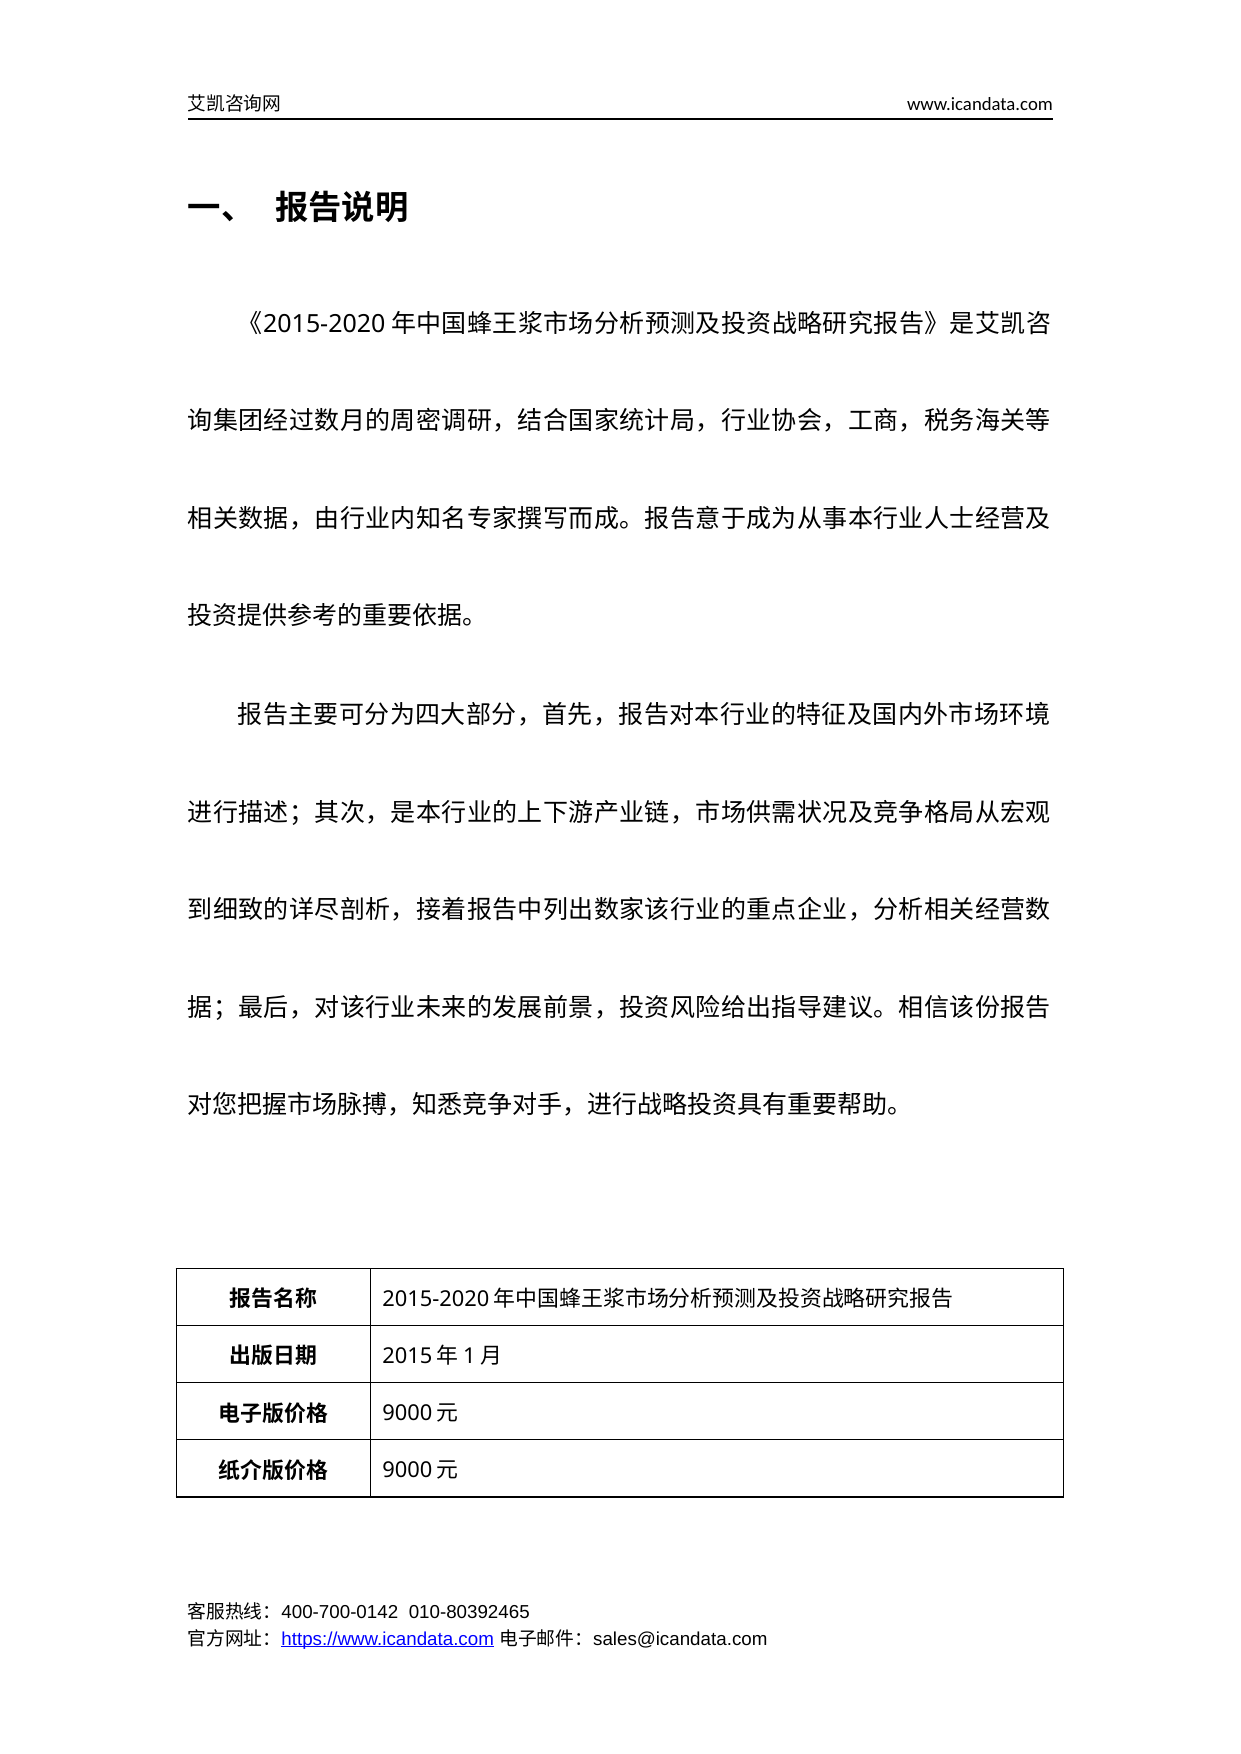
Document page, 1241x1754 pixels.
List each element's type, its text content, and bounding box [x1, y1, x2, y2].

table_header 报告名称 [177, 1269, 370, 1325]
table_cell 出版日期 [177, 1326, 370, 1382]
table_cell 电子版价格 [177, 1383, 370, 1439]
table_cell 9000元 [371, 1383, 1063, 1439]
table_cell 纸介版价格 [177, 1440, 370, 1496]
text 报告主要可分为四大部分，首先，报告对本行业的特征及国内外市场环境进行描述；其次，是本行业的上下游产业链，市场供需状况及竞争格局从宏观到细致的详尽剖析，接着报告中列出数家该行业的重点企业，分析相关经营数据；最后，对该行业未来的发展前景，投资风险给出指导建议。相信该份报告对您把握市场脉搏，知悉竞争对手，进行战略投资具有重要帮助。 [187, 681, 1053, 1136]
subtitle 报告说明 [187, 172, 1053, 237]
table_cell 2015年1月 [371, 1326, 1063, 1382]
table_header 2015-2020年中国蜂王浆市场分析预测及投资战略研究报告 [371, 1269, 1063, 1325]
text 《2015-2020年中国蜂王浆市场分析预测及投资战略研究报告》是艾凯咨询集团经过数月的周密调研，结合国家统计局，行业协会，工商，税务海关等相关数据，由行业内知名专家撰写而成。报告意于成为从事本行业人士经营及投资提供参考的重要依据。 [187, 289, 1053, 646]
table_cell 9000元 [371, 1440, 1063, 1496]
